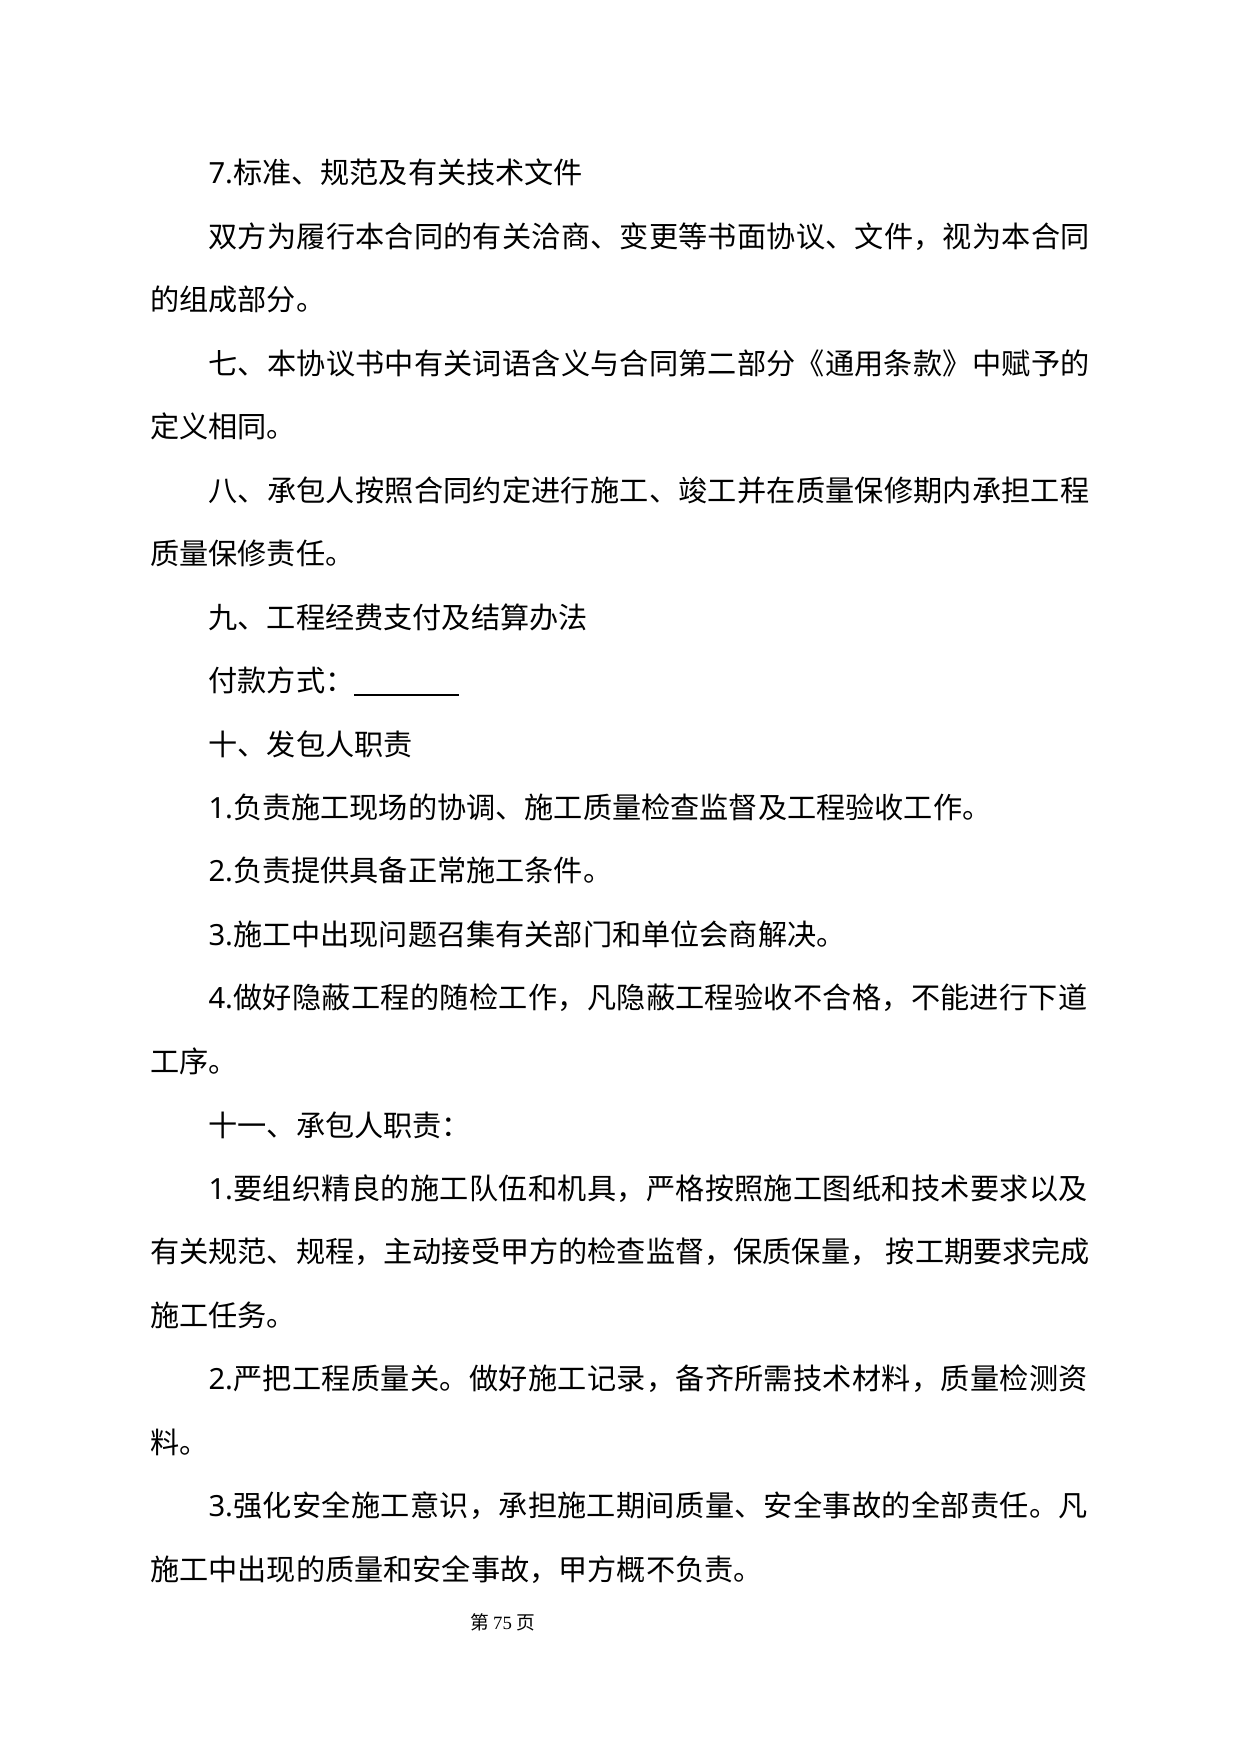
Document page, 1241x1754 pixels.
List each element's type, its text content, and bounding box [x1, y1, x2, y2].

text 2.严把工程质量关。做好施工记录，备齐所需技术材料，质量检测资料。 [150, 1356, 1090, 1462]
text 4.做好隐蔽工程的随检工作，凡隐蔽工程验收不合格，不能进行下道工序。 [150, 975, 1090, 1081]
text 十一、承包人职责： [150, 1102, 1090, 1144]
text 3.强化安全施工意识，承担施工期间质量、安全事故的全部责任。凡施工中出现的质量和安全事故，甲方概不负责。 [150, 1483, 1090, 1589]
text 1.负责施工现场的协调、施工质量检查监督及工程验收工作。 [150, 784, 1090, 827]
text 1.要组织精良的施工队伍和机具，严格按照施工图纸和技术要求以及有关规范、规程，主动接受甲方的检查监督，保质保量， 按工期要求完成施工任务。 [150, 1166, 1090, 1335]
text 七、本协议书中有关词语含义与合同第二部分《通用条款》中赋予的定义相同。 [150, 340, 1090, 446]
text 2.负责提供具备正常施工条件。 [150, 848, 1090, 890]
text 九、工程经费支付及结算办法 [150, 594, 1090, 636]
text 十、发包人职责 [150, 721, 1090, 763]
text 双方为履行本合同的有关洽商、变更等书面协议、文件，视为本合同的组成部分。 [150, 213, 1090, 319]
text 八、承包人按照合同约定进行施工、竣工并在质量保修期内承担工程质量保修责任。 [150, 467, 1090, 573]
text 3.施工中出现问题召集有关部门和单位会商解决。 [150, 912, 1090, 954]
text 7.标准、规范及有关技术文件 [150, 150, 1090, 192]
text 付款方式： [150, 658, 1090, 700]
